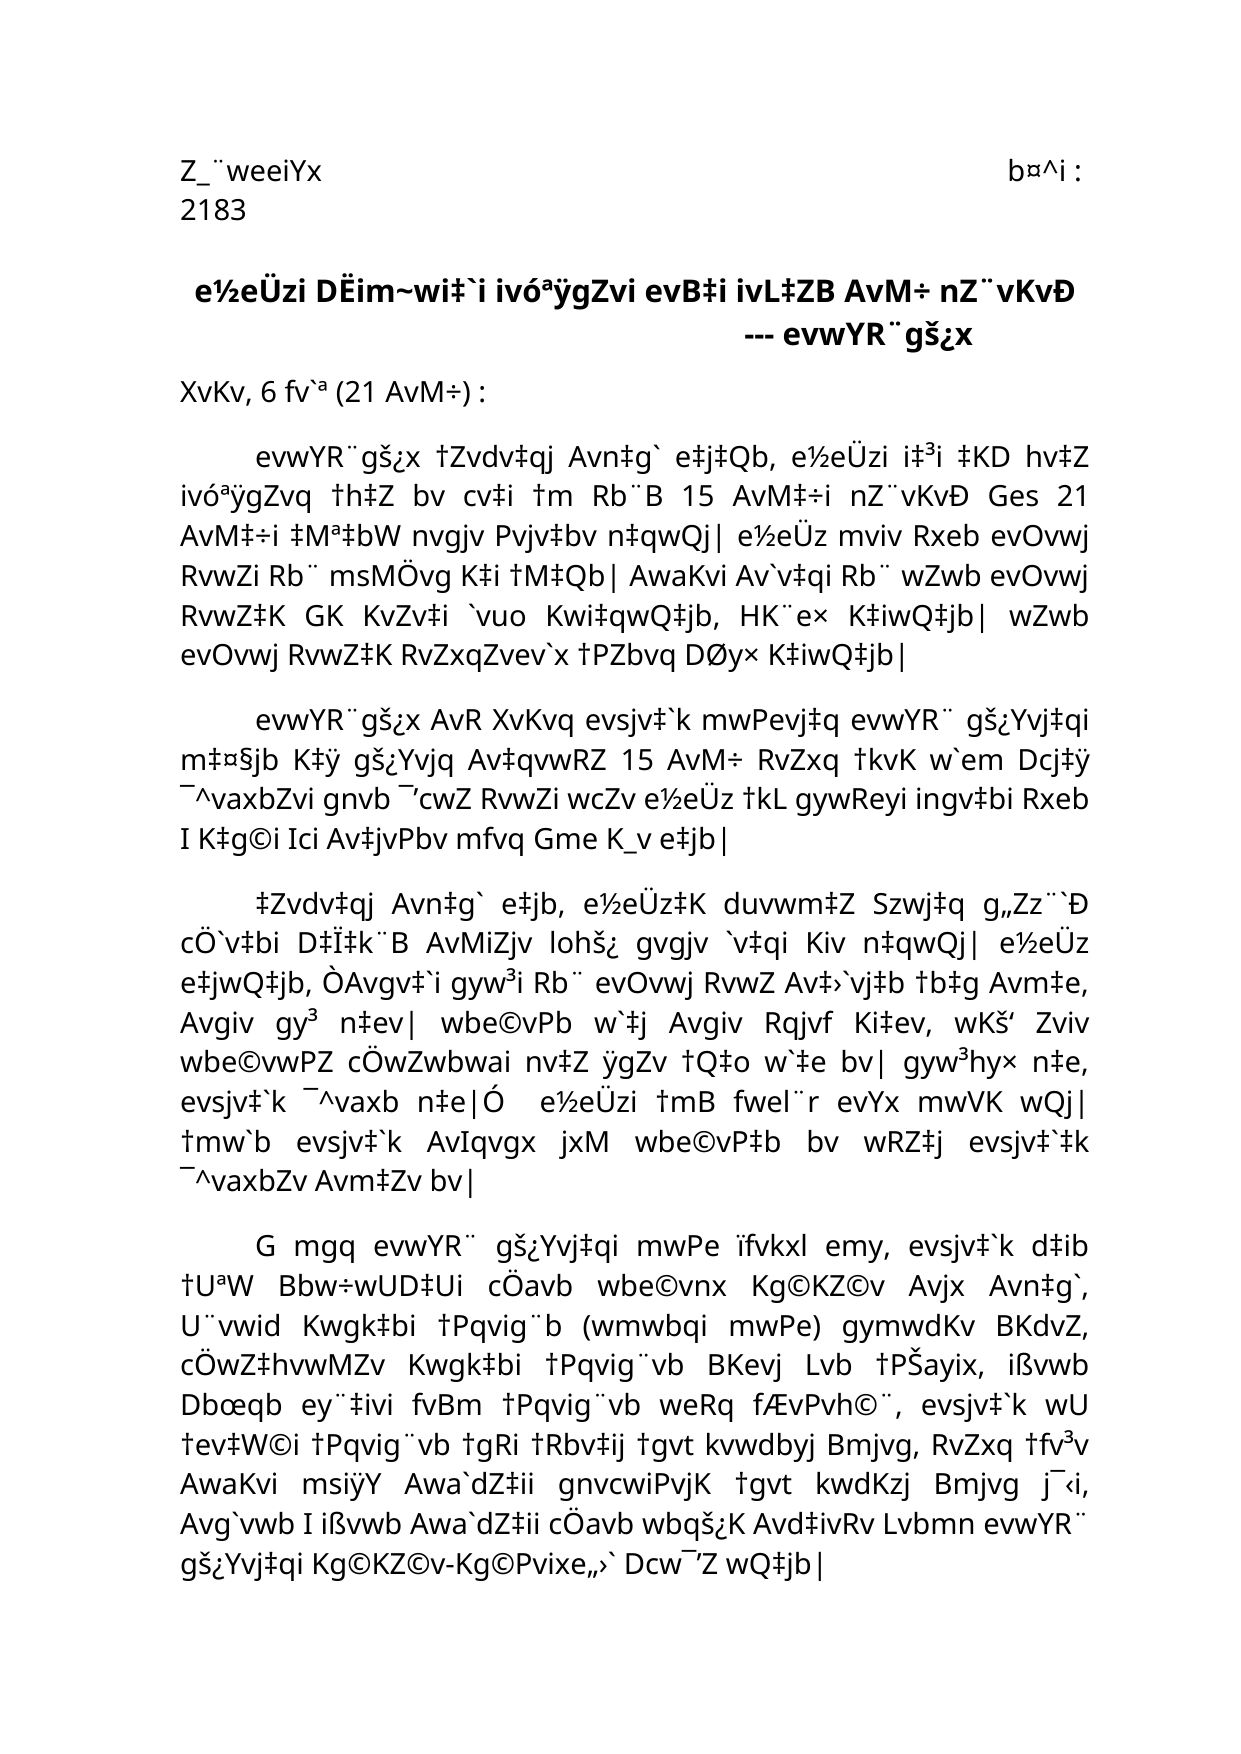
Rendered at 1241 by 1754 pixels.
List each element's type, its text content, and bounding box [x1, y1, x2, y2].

text evwYR¨gš¿x AvR XvKvq evsjv‡`k mwPevj‡q evwYR¨ gš¿Yvj‡qi m‡¤§jb K‡ÿ gš¿Yvjq Av‡qvwRZ 15 AvM÷ RvZxq †kvK w`em Dcj‡ÿ ¯^vaxbZvi gnvb ¯’cwZ RvwZi wcZv e½eÜz †kL gywReyi ingv‡bi Rxeb I K‡g©i Ici Av‡jvPbv mfvq Gme K_v e‡jb| [180, 699, 1090, 858]
text evwYR¨gš¿x †Zvdv‡qj Avn‡g` e‡j‡Qb, e½eÜzi i‡³i ‡KD hv‡Z ivóªÿgZvq †h‡Z bv cv‡i †m Rb¨B 15 AvM‡÷i nZ¨vKvÐ Ges 21 AvM‡÷i ‡Mª‡bW nvgjv Pvjv‡bv n‡qwQj| e½eÜz mviv Rxeb evOvwj RvwZi Rb¨ msMÖvg K‡i †M‡Qb| AwaKvi Av`v‡qi Rb¨ wZwb evOvwj RvwZ‡K GK KvZv‡i `vuo Kwi‡qwQ‡jb, HK¨e× K‡iwQ‡jb| wZwb evOvwj RvwZ‡K RvZxqZvev`x †PZbvq DØy× K‡iwQ‡jb| [180, 436, 1090, 674]
text e½eÜzi DËim~wi‡`i ivóªÿgZvi evB‡i ivL‡ZB AvM÷ nZ¨vKvÐ [180, 269, 1090, 312]
text XvKv, 6 fv`ª (21 AvM÷) : [180, 371, 1090, 411]
text G mgq evwYR¨ gš¿Yvj‡qi mwPe ïfvkxl emy, evsjv‡`k d‡ib †UªW Bbw÷wUD‡Ui cÖavb wbe©vnx Kg©KZ©v Avjx Avn‡g`, U¨vwid Kwgk‡bi †Pqvig¨b (wmwbqi mwPe) gymwdKv BKdvZ, cÖwZ‡hvwMZv Kwgk‡bi †Pqvig¨vb BKevj Lvb †PŠayix, ißvwb Dbœqb ey¨‡ivi fvBm †Pqvig¨vb weRq fÆvPvh©¨, evsjv‡`k wU †ev‡W©i †Pqvig¨vb †gRi †Rbv‡ij †gvt kvwdbyj Bmjvg, RvZxq †fv³v AwaKvi msiÿY Awa`dZ‡ii gnvcwiPvjK †gvt kwdKzj Bmjvg j¯‹i, Avg`vwb I ißvwb Awa`dZ‡ii cÖavb wbqš¿K Avd‡ivRv Lvbmn evwYR¨ gš¿Yvj‡qi Kg©KZ©v-Kg©Pvixe„›` Dcw¯’Z wQ‡jb| [180, 1225, 1090, 1583]
text Z_¨weeiYx b¤^i : 2183 [180, 150, 1090, 229]
text --- evwYR¨gš¿x [180, 312, 1090, 354]
text ‡Zvdv‡qj Avn‡g` e‡jb, e½eÜz‡K duvwm‡Z Szwj‡q g„Zz¨`Ð cÖ`v‡bi D‡Ï‡k¨B AvMiZjv lohš¿ gvgjv `v‡qi Kiv n‡qwQj| e½eÜz e‡jwQ‡jb, ÒAvgv‡`i gyw³i Rb¨ evOvwj RvwZ Av‡›`vj‡b †b‡g Avm‡e, Avgiv gy³ n‡ev| wbe©vPb w`‡j Avgiv Rqjvf Ki‡ev, wKš‘ Zviv wbe©vwPZ cÖwZwbwai nv‡Z ÿgZv †Q‡o w`‡e bv| gyw³hy× n‡e, evsjv‡`k ¯^vaxb n‡e|Ó e½eÜzi †mB fwel¨r evYx mwVK wQj| †mw`b evsjv‡`k AvIqvgx jxM wbe©vP‡b bv wRZ‡j evsjv‡`‡k ¯^vaxbZv Avm‡Zv bv| [180, 883, 1090, 1200]
